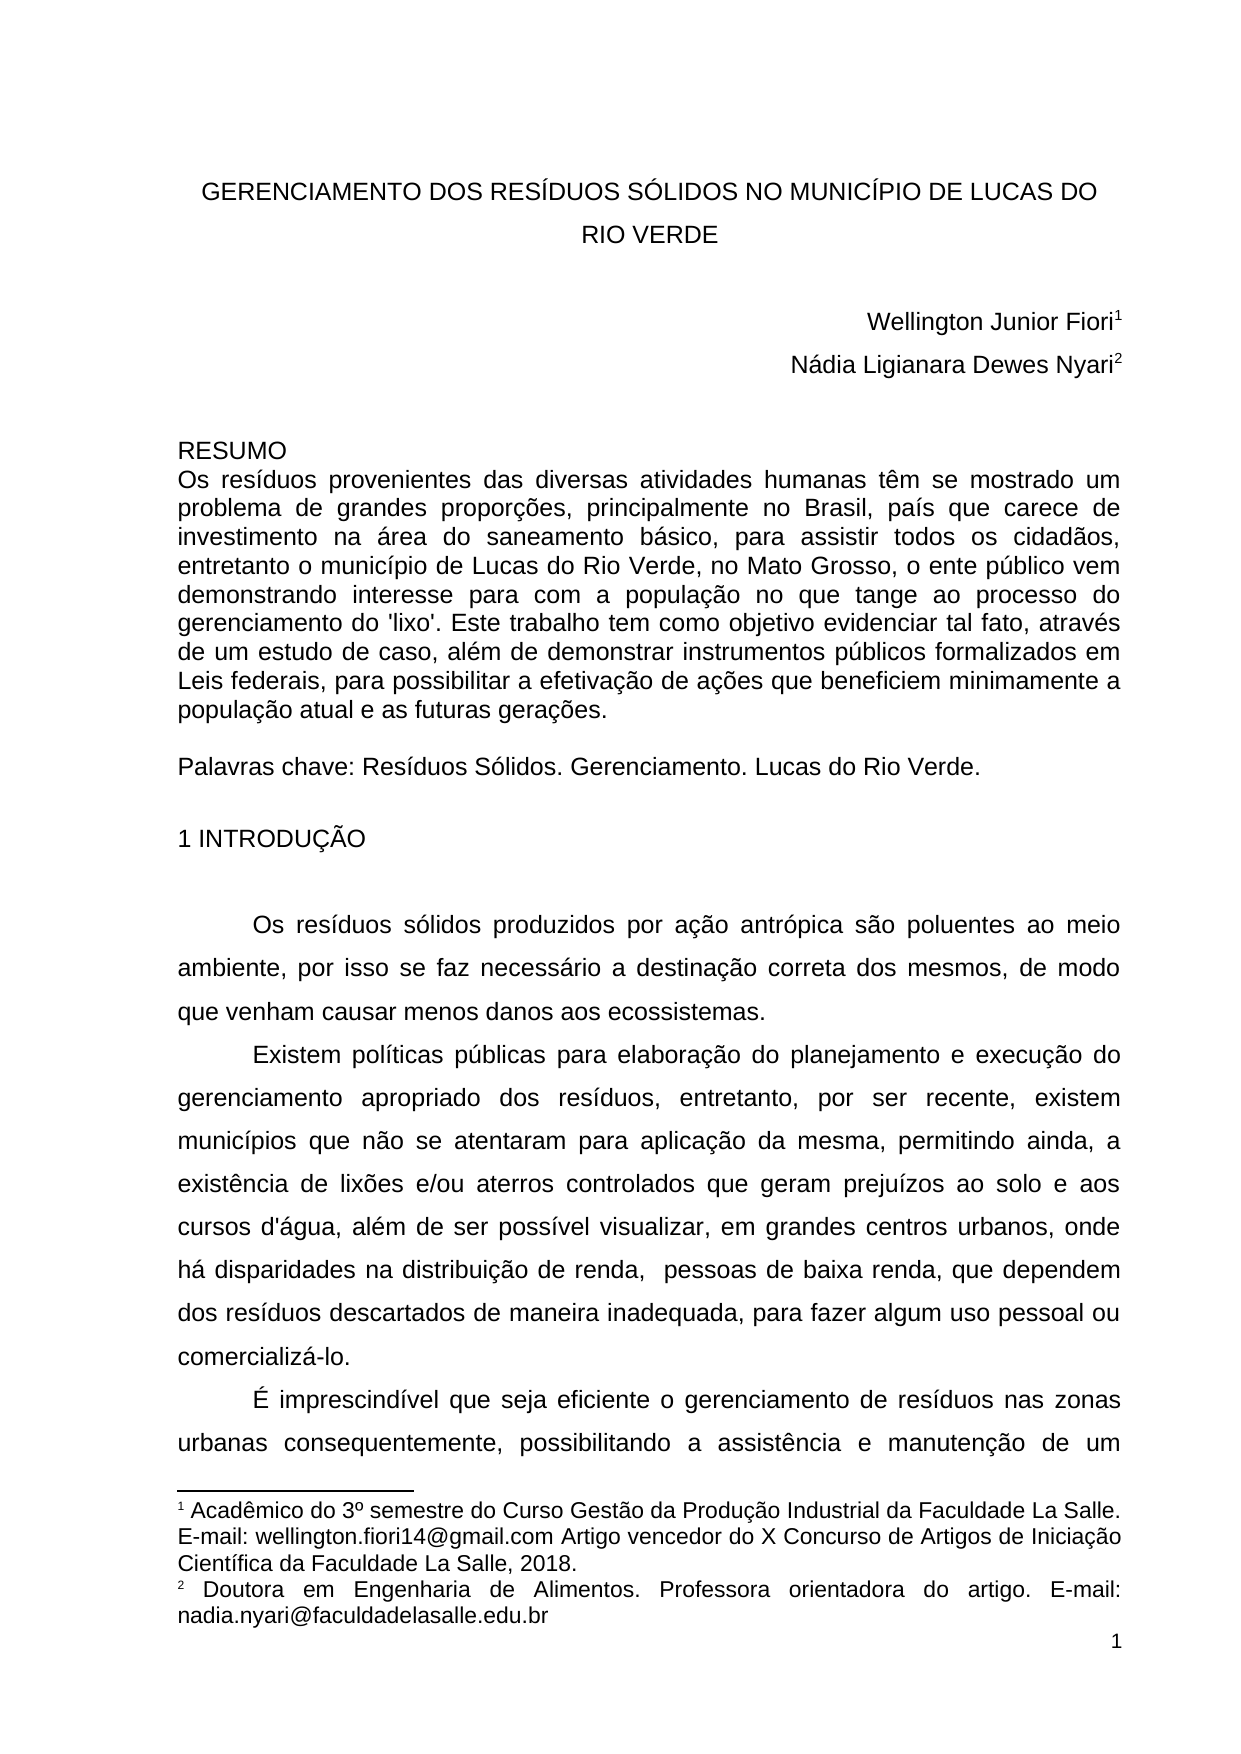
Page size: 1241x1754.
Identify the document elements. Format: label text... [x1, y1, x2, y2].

text Os resíduos provenientes das diversas atividades humanas têm se mostrado um problema de grandes proporções, principalmente no Brasil, país que carece de investimento na área do saneamento básico, para assistir todos os cidadãos, entretanto o município de Lucas do Rio Verde, no Mato Grosso, o ente público vem demonstrando interesse para com a população no que tange ao processo do gerenciamento do 'lixo'. Este trabalho tem como objetivo evidenciar tal fato, através de um estudo de caso, além de demonstrar instrumentos públicos formalizados em Leis federais, para possibilitar a efetivação de ações que beneficiem minimamente a população atual e as futuras gerações. [177, 465, 1122, 723]
text Wellington Junior Fiori [177, 307, 1122, 335]
text GERENCIAMENTO DOS RESÍDUOS SÓLIDOS NO MUNICÍPIO DE LUCAS DO RIO VERDE [177, 177, 1122, 249]
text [177, 1385, 1122, 1457]
text Palavras chave: Resíduos Sólidos. Gerenciamento. Lucas do Rio Verde. [177, 752, 1122, 781]
text Nádia Ligianara Dewes Nyari [177, 350, 1122, 378]
text Os resíduos sólidos produzidos por ação antrópica são poluentes ao meio ambiente, por isso se faz necessário a destinação correta dos mesmos, de modo que venham causar menos danos aos ecossistemas. [177, 910, 1122, 1025]
text Existem políticas públicas para elaboração do planejamento e execução do gerenciamento apropriado dos resíduos, entretanto, por ser recente, existem municípios que não se atentaram para aplicação da mesma, permitindo ainda, a existência de lixões e/ou aterros controlados que geram prejuízos ao solo e aos cursos d'água, além de ser possível visualizar, em grandes centros urbanos, onde há disparidades na distribuição de renda, pessoas de baixa renda, que dependem dos resíduos descartados de maneira inadequada, para fazer algum uso pessoal ou comercializá-lo. [177, 1040, 1122, 1370]
text 1 INTRODUÇÃO [177, 824, 1122, 853]
text RESUMO [177, 436, 1122, 465]
